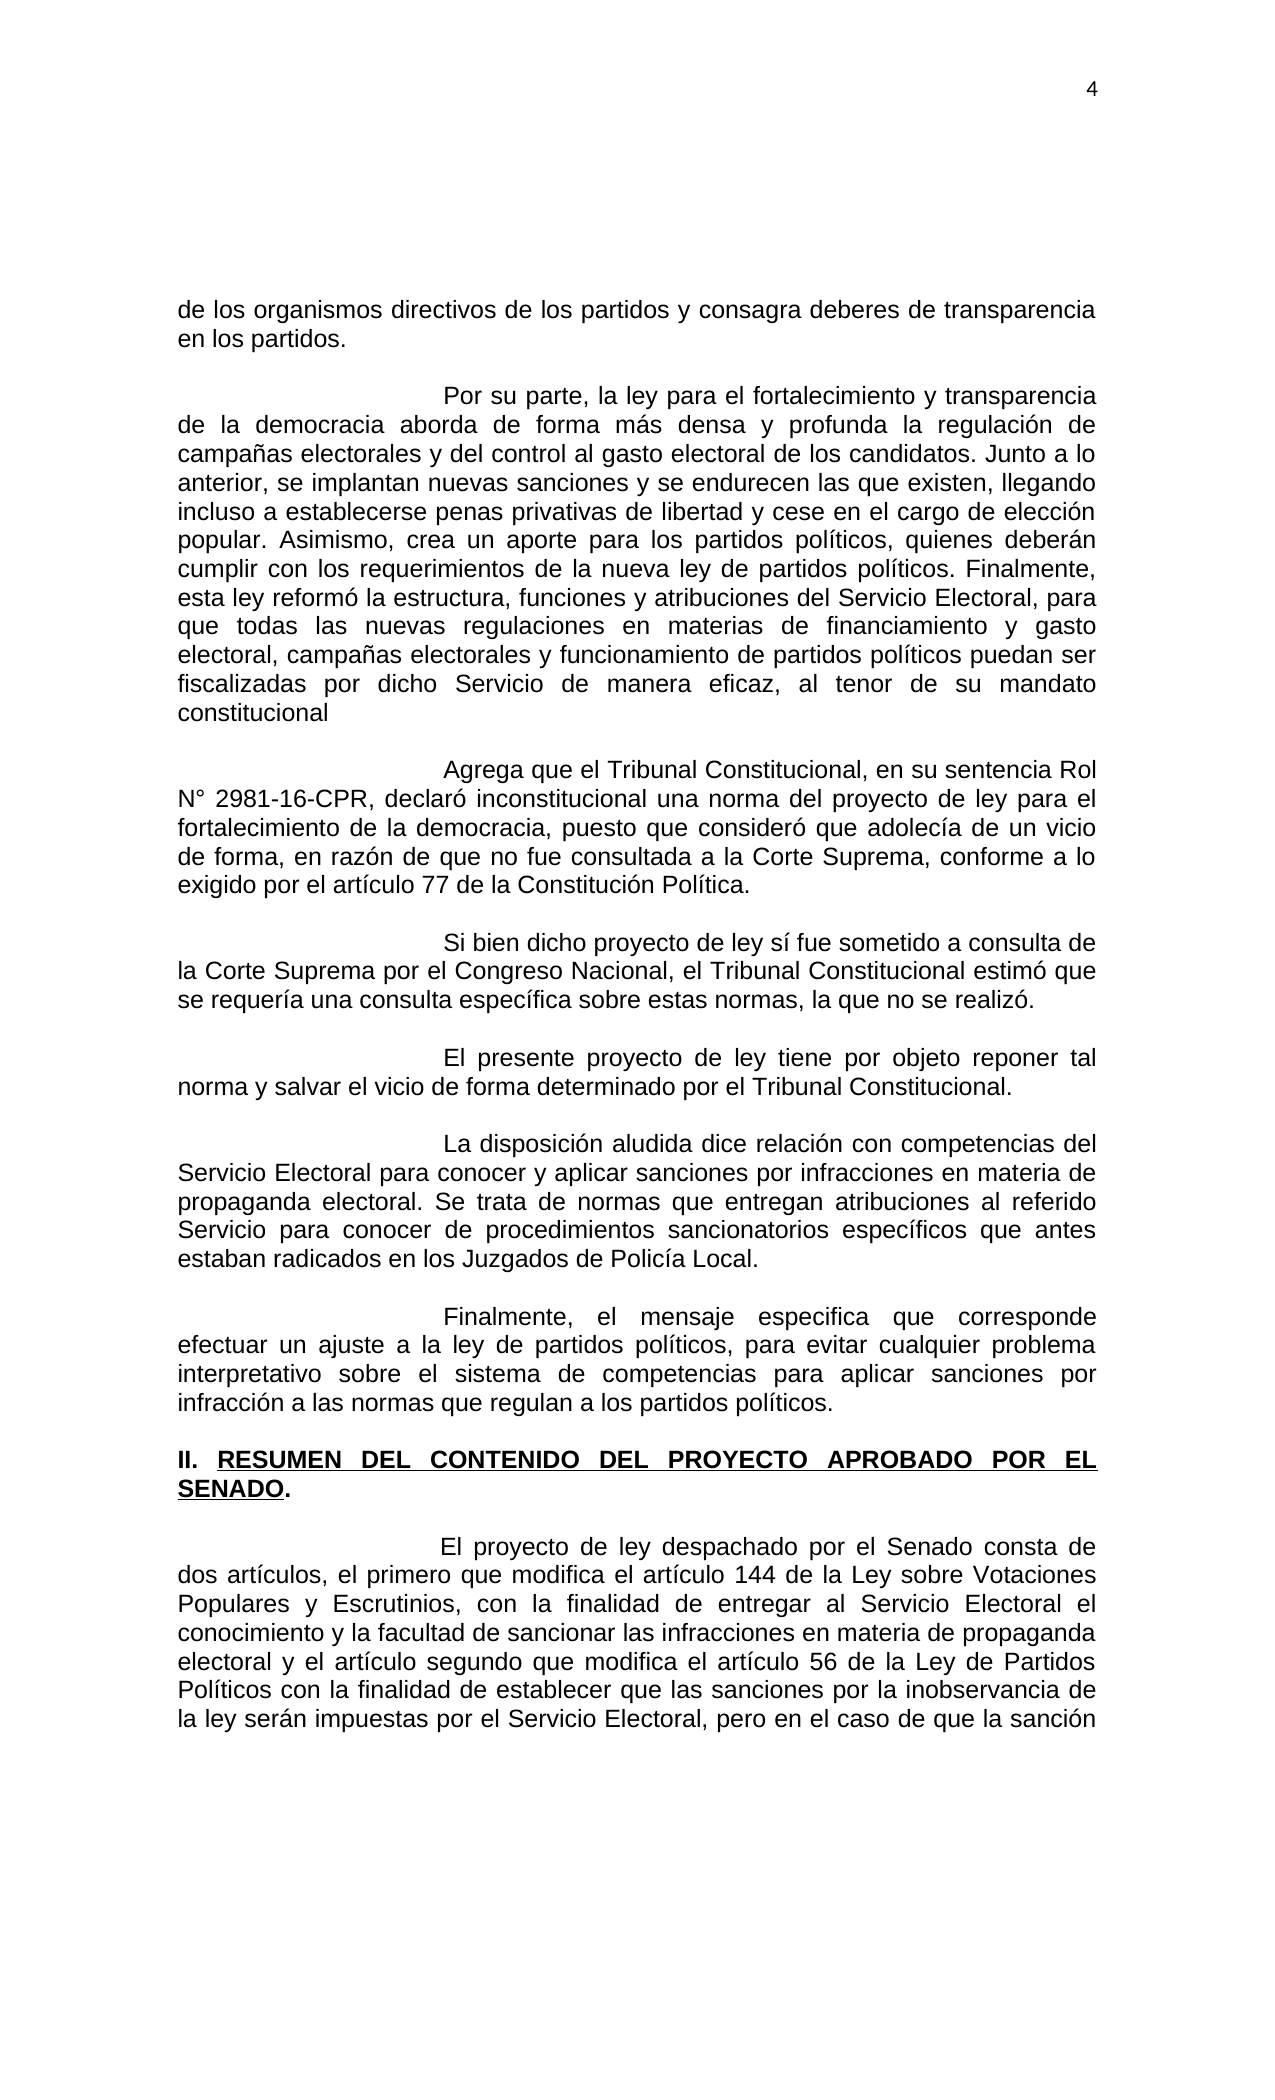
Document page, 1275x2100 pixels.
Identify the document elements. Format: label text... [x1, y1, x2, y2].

text Agrega que el Tribunal Constitucional, en su sentencia Rol N° 2981-16-CPR, declaró inconstitucional una norma del proyecto de ley para el fortalecimiento de la democracia, puesto que consideró que adolecía de un vicio de forma, en razón de que no fue consultada a la Corte Suprema, conforme a lo exigido por el artículo 77 de la Constitución Política. [177, 755, 1098, 899]
text La disposición aludida dice relación con competencias del Servicio Electoral para conocer y aplicar sanciones por infracciones en materia de propaganda electoral. Se trata de normas que entregan atribuciones al referido Servicio para conocer de procedimientos sancionatorios específicos que antes estaban radicados en los Juzgados de Policía Local. [177, 1129, 1098, 1273]
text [177, 295, 1098, 353]
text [177, 1532, 1098, 1733]
text Finalmente, el mensaje especifica que corresponde efectuar un ajuste a la ley de partidos políticos, para evitar cualquier problema interpretativo sobre el sistema de competencias para aplicar sanciones por infracción a las normas que regulan a los partidos políticos. [177, 1302, 1098, 1417]
text II. RESUMEN DEL CONTENIDO DEL PROYECTO APROBADO POR EL SENADO. [177, 1445, 1098, 1503]
text El presente proyecto de ley tiene por objeto reponer tal norma y salvar el vicio de forma determinado por el Tribunal Constitucional. [177, 1043, 1098, 1100]
text Si bien dicho proyecto de ley sí fue sometido a consulta de la Corte Suprema por el Congreso Nacional, el Tribunal Constitucional estimó que se requería una consulta específica sobre estas normas, la que no se realizó. [177, 928, 1098, 1014]
text Por su parte, la ley para el fortalecimiento y transparencia de la democracia aborda de forma más densa y profunda la regulación de campañas electorales y del control al gasto electoral de los candidatos. Junto a lo anterior, se implantan nuevas sanciones y se endurecen las que existen, llegando incluso a establecerse penas privativas de libertad y cese en el cargo de elección popular. Asimismo, crea un aporte para los partidos políticos, quienes deberán cumplir con los requerimientos de la nueva ley de partidos políticos. Finalmente, esta ley reformó la estructura, funciones y atribuciones del Servicio Electoral, para que todas las nuevas regulaciones en materias de financiamiento y gasto electoral, campañas electorales y funcionamiento de partidos políticos puedan ser fiscalizadas por dicho Servicio de manera eficaz, al tenor de su mandato constitucional [177, 382, 1098, 727]
